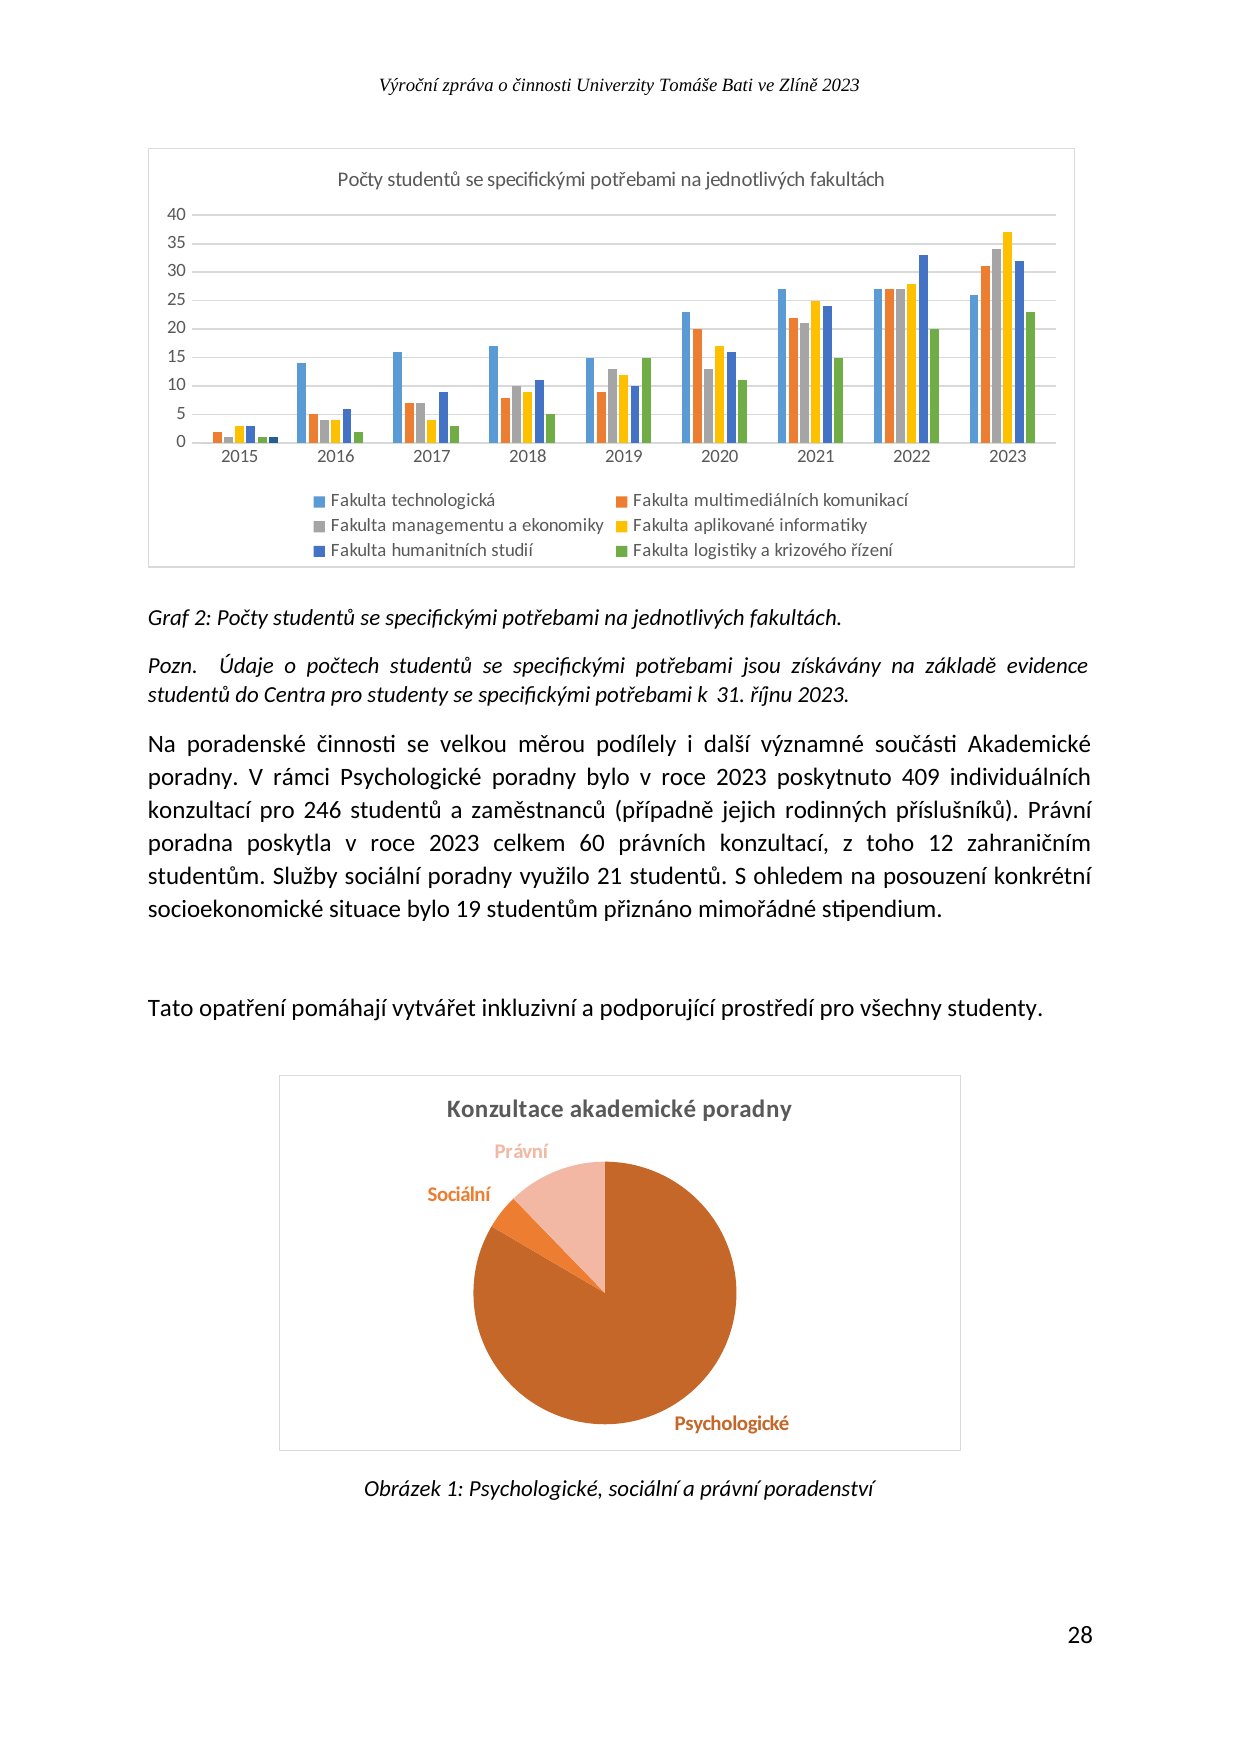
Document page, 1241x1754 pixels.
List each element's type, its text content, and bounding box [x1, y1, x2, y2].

text Na poradenské činnosti se velkou měrou podílely i další významné součásti Akademické poradny. V rámci Psychologické poradny bylo v roce 2023 poskytnuto 409 individuálních konzultací pro 246 studentů a zaměstnanců (případně jejich rodinných příslušníků). Právní poradna poskytla v roce 2023 celkem 60 právních konzultací, z toho 12 zahraničním studentům. Služby sociální poradny využilo 21 studentů. S ohledem na posouzení konkrétní socioekonomické situace bylo 19 studentům přiznáno mimořádné stipendium. [148, 728, 1093, 924]
text Pozn. Údaje o počtech studentů se specifickými potřebami jsou získávány na základě evidence studentů do Centra pro studenty se specifickými potřebami k 31. říjnu 2023. [148, 652, 1093, 708]
text Obrázek 1: Psychologické, sociální a právní poradenství [148, 1474, 1093, 1502]
text Graf 2: Počty studentů se specifickými potřebami na jednotlivých fakultách. [148, 603, 1093, 631]
text Tato opatření pomáhají vytvářet inkluzivní a podporující prostředí pro všechny studenty. [148, 992, 1093, 1023]
